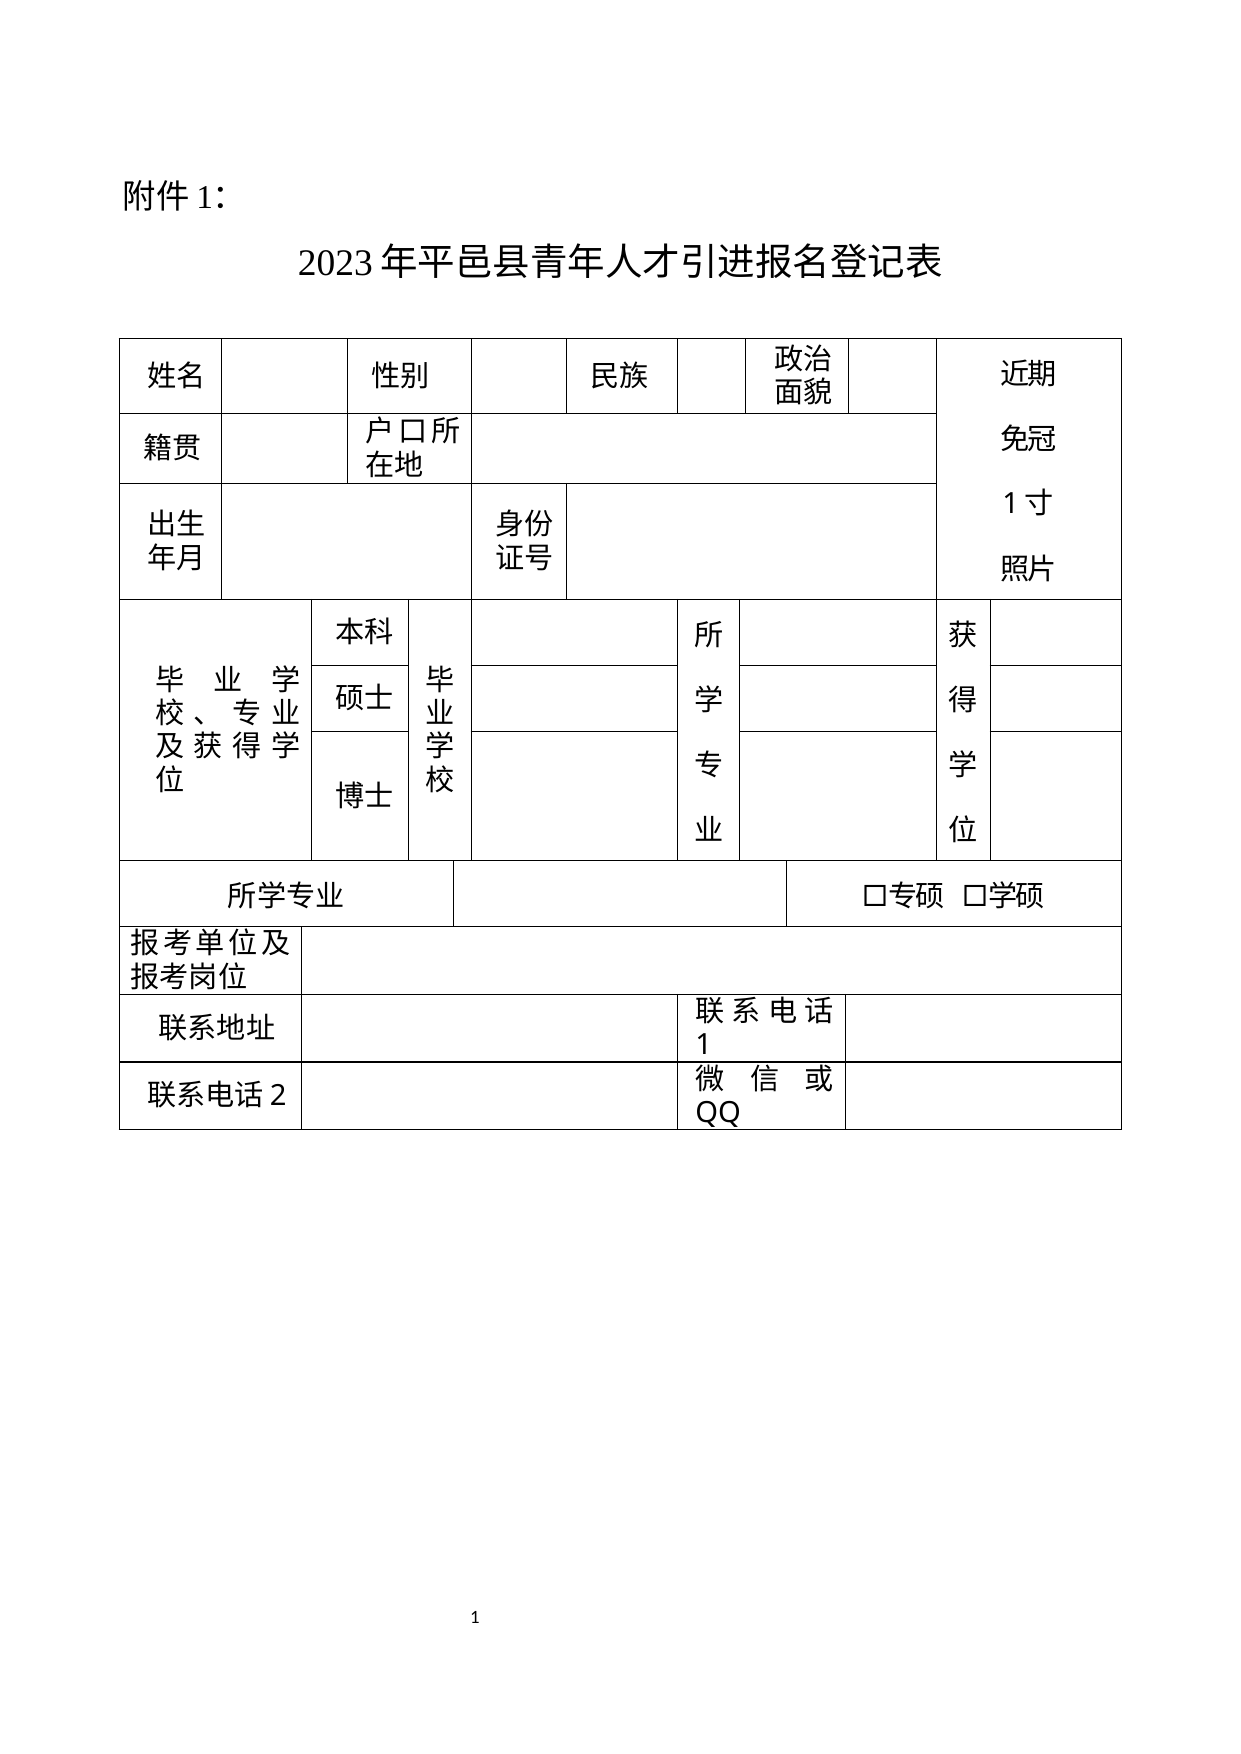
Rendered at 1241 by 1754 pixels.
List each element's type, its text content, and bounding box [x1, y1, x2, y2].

table_cell 本科 [312, 600, 408, 665]
text 2023年平邑县青年人才引进报名登记表 [187, 227, 1053, 292]
table_cell [222, 484, 471, 599]
table_header 姓名 [120, 339, 221, 413]
table_header 近期 免冠 1寸 照片 [937, 339, 1121, 599]
table_cell 所学专业 [678, 600, 739, 860]
table_cell 联系电话1 [678, 995, 845, 1061]
table_cell [302, 995, 677, 1061]
table_cell 毕业学校 [409, 600, 471, 860]
table_cell 联系地址 [120, 995, 301, 1061]
table_cell [222, 414, 347, 483]
table_cell 出生 年月 [120, 484, 221, 599]
table_header [472, 339, 566, 413]
table_cell [567, 484, 936, 599]
table_cell [302, 927, 1121, 994]
table_cell [991, 666, 1121, 731]
table_cell [846, 1063, 1121, 1129]
table_cell [454, 861, 786, 926]
table_header [222, 339, 347, 413]
table_cell [302, 1063, 677, 1129]
table_cell 身份 证号 [472, 484, 566, 599]
table_header [678, 339, 745, 413]
table_cell 户口所在地 [348, 414, 471, 483]
table_cell [472, 414, 936, 483]
table_cell 联系电话2 [120, 1063, 301, 1129]
table_cell 报考单位及报考岗位 [120, 927, 301, 994]
table_header 政治 面貌 [746, 339, 848, 413]
table_cell [472, 666, 677, 731]
table_header 性别 [348, 339, 471, 413]
table_cell [991, 732, 1121, 860]
table_cell 籍贯 [120, 414, 221, 483]
table_cell 所学专业 [120, 861, 453, 926]
table_cell [846, 995, 1121, 1061]
table_cell 专硕 学硕 [787, 861, 1121, 926]
table_header 民族 [567, 339, 677, 413]
table_cell 获得学位 [937, 600, 990, 860]
table_cell [991, 600, 1121, 665]
table_cell 硕士 [312, 666, 408, 731]
table_cell 微信或QQ [678, 1063, 845, 1129]
table_header [849, 339, 936, 413]
table_cell [740, 732, 936, 860]
table_cell [740, 600, 936, 665]
table_cell [472, 600, 677, 665]
table_cell [740, 666, 936, 731]
table_cell 博士 [312, 732, 408, 860]
table_cell 毕业学校、专业及获得学位 [120, 600, 311, 860]
text 附件1： [123, 162, 1053, 227]
table_cell [472, 732, 677, 860]
